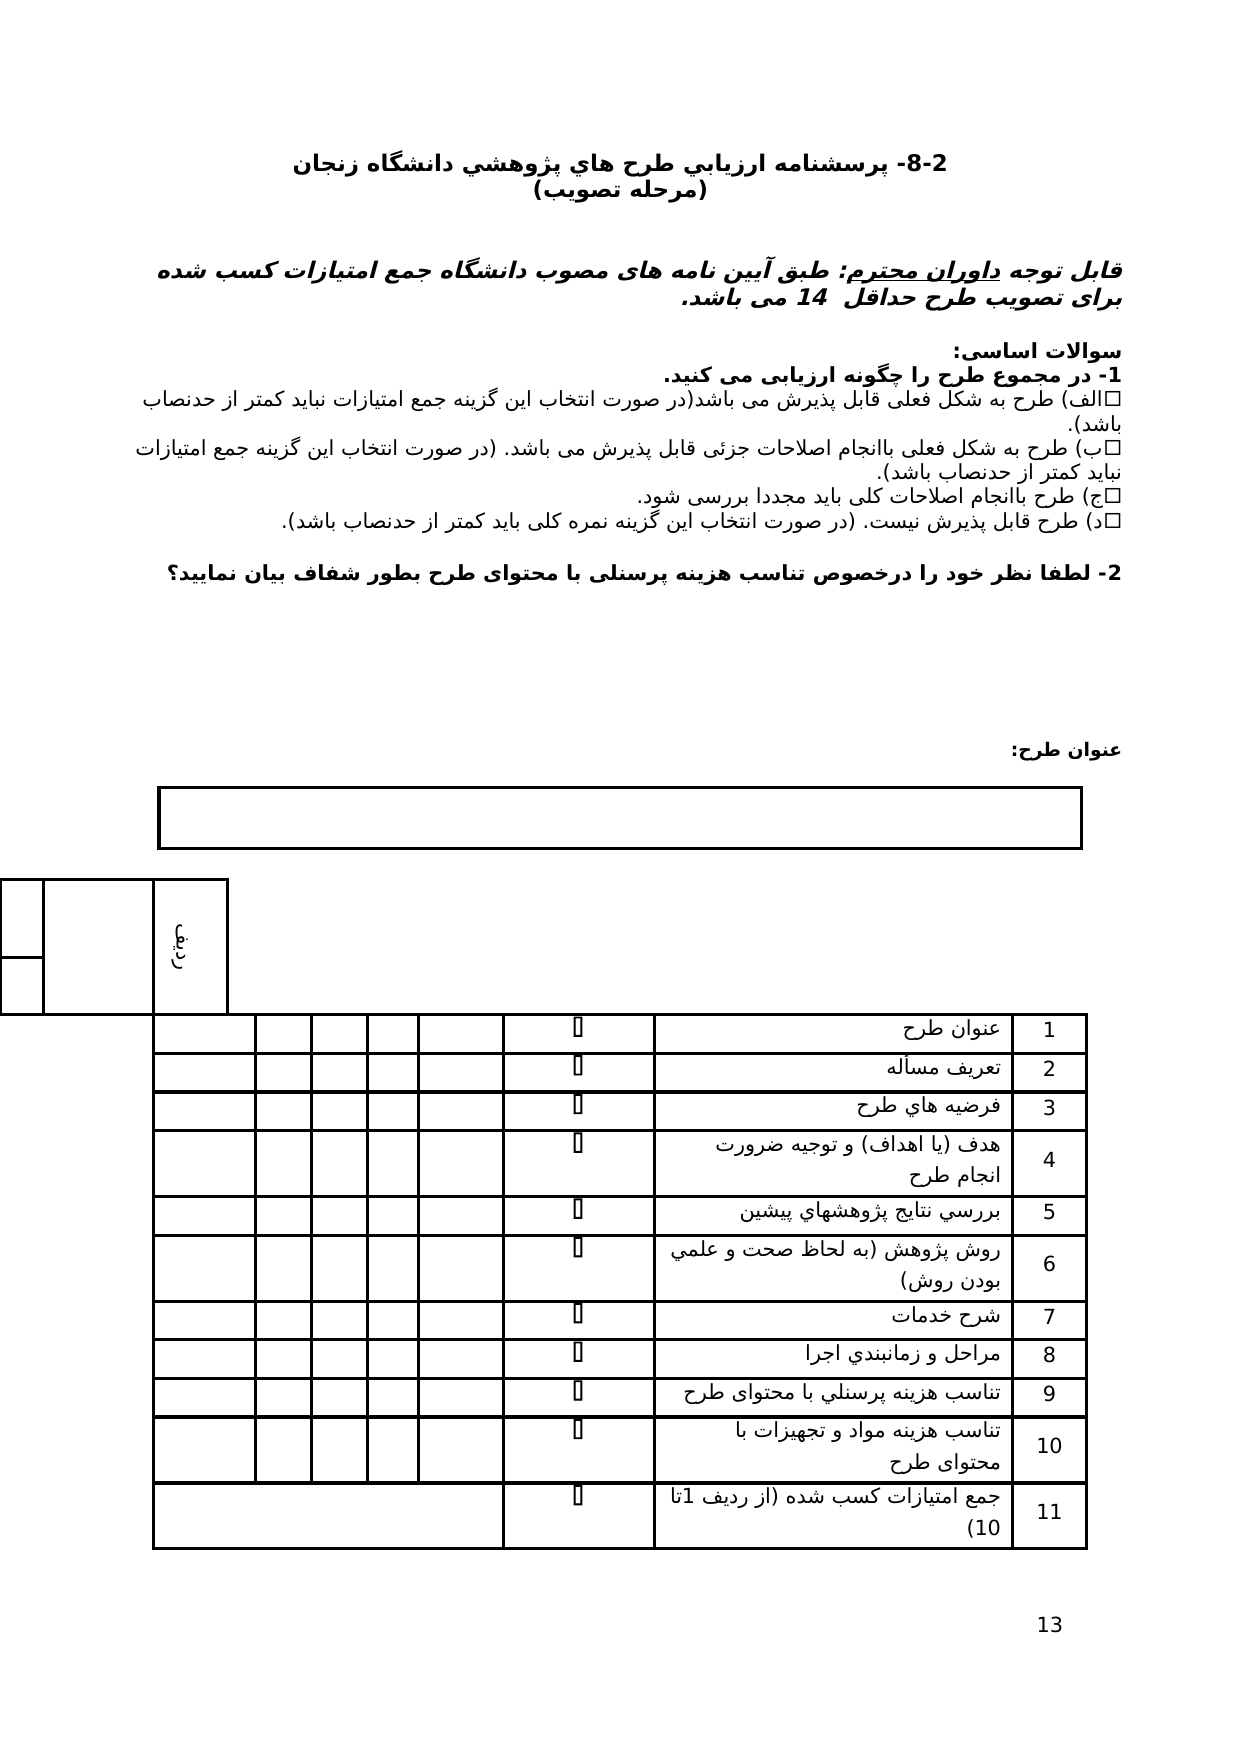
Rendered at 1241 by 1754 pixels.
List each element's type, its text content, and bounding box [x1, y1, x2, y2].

table_cell [420, 1132, 502, 1195]
text قابل توجه داوران محترم: طبق آیین نامه های مصوب دانشگاه جمع امتیازات کسب شده برای تصویب طرح حداقل 14 می باشد. [118, 257, 1122, 310]
table_cell [313, 1380, 366, 1415]
text ب) طرح به شکل فعلی باانجام اصلاحات جزئی قابل پذیرش می باشد. (در صورت انتخاب این گزینه جمع امتیازات نباید کمتر از حدنصاب باشد). [118, 436, 1122, 484]
table_cell 8 [1014, 1341, 1085, 1377]
table_cell [313, 1055, 366, 1090]
table_cell [369, 1303, 417, 1338]
table_cell [369, 1341, 417, 1377]
table_cell عنوان طرح [656, 1016, 1011, 1052]
table_cell [369, 1094, 417, 1129]
table_cell [155, 1485, 502, 1547]
table_cell فرضيه هاي طرح [656, 1094, 1011, 1129]
table_cell 9 [1014, 1380, 1085, 1415]
table_cell [257, 1303, 310, 1338]
table_cell روش پژوهش (به لحاظ صحت و علمي بودن روش) [656, 1237, 1011, 1299]
table_cell [505, 1016, 653, 1052]
table_cell تعريف مسأله [656, 1055, 1011, 1090]
table_cell [155, 1303, 254, 1338]
table_cell [369, 1419, 417, 1481]
table_cell [505, 1341, 653, 1377]
table_cell [505, 1094, 653, 1129]
table_cell [313, 1132, 366, 1195]
table_cell [155, 1016, 254, 1052]
table_cell [257, 1419, 310, 1481]
table_cell مراحل و زمانبندي اجرا [656, 1341, 1011, 1377]
table_cell [369, 1380, 417, 1415]
table_cell [257, 1132, 310, 1195]
table_cell [505, 1055, 653, 1090]
table_cell هدف (يا اهداف) و توجيه ضرورت انجام طرح [656, 1132, 1011, 1195]
text سوالات اساسی: [118, 339, 1122, 363]
table_header [161, 789, 1080, 847]
table_header رديف [155, 881, 226, 1013]
table_cell [313, 1419, 366, 1481]
table_cell [369, 1198, 417, 1233]
table_cell [369, 1132, 417, 1195]
table_cell 5 [1014, 1198, 1085, 1233]
table_cell [257, 1016, 310, 1052]
table_cell [313, 1198, 366, 1233]
text الف) طرح به شکل فعلی قابل پذیرش می باشد(در صورت انتخاب این گزینه جمع امتیازات نباید کمتر از حدنصاب باشد). [118, 387, 1122, 436]
text 2- لطفا نظر خود را درخصوص تناسب هزینه پرسنلی با محتوای طرح بطور شفاف بیان نمایید؟ [118, 561, 1122, 586]
table_cell [369, 1055, 417, 1090]
table_cell [505, 1303, 653, 1338]
table_cell [155, 1198, 254, 1233]
table_cell شرح خدمات [656, 1303, 1011, 1338]
table_cell 10 [1014, 1419, 1085, 1481]
table_cell [257, 1237, 310, 1299]
table_cell تناسب هزينه پرسنلي با محتوای طرح [656, 1380, 1011, 1415]
table_cell [155, 1237, 254, 1299]
table_cell [505, 1380, 653, 1415]
table_cell [155, 1055, 254, 1090]
table_cell [369, 1237, 417, 1299]
table_cell [505, 1198, 653, 1233]
table_cell [155, 1380, 254, 1415]
table_cell [155, 1419, 254, 1481]
table_cell 2 [1014, 1055, 1085, 1090]
table_cell [155, 1132, 254, 1195]
table_cell تناسب هزينه مواد و تجهيزات با محتوای طرح [656, 1419, 1011, 1481]
text (مرحله تصويب) [118, 176, 1122, 203]
table_cell بررسي نتايج پژوهشهاي پيشين [656, 1198, 1011, 1233]
table_cell جمع امتيازات كسب شده (از رديف 1تا 10) [656, 1485, 1011, 1547]
table_cell [313, 1094, 366, 1129]
table_cell [505, 1237, 653, 1299]
table_cell [505, 1485, 653, 1547]
table_cell [257, 1341, 310, 1377]
text 1- در مجموع طرح را چگونه ارزیابی می کنید. [118, 363, 1122, 387]
table_cell [420, 1094, 502, 1129]
table_cell 1 [1014, 1016, 1085, 1052]
text عنوان طرح: [118, 739, 1122, 761]
table_cell 3 [1014, 1094, 1085, 1129]
table_cell [505, 1132, 653, 1195]
table_cell [257, 1198, 310, 1233]
table_cell [420, 1016, 502, 1052]
table_cell [313, 1016, 366, 1052]
text د) طرح قابل پذیرش نیست. (در صورت انتخاب این گزینه نمره کلی باید کمتر از حدنصاب باشد). [118, 509, 1122, 533]
table_cell [313, 1303, 366, 1338]
table_cell [257, 1380, 310, 1415]
table_cell [420, 1055, 502, 1090]
text ج) طرح باانجام اصلاحات کلی باید مجددا بررسی شود. [118, 484, 1122, 509]
table_cell [420, 1303, 502, 1338]
table_cell [155, 1341, 254, 1377]
table_cell 6 [1014, 1237, 1085, 1299]
table_cell [420, 1198, 502, 1233]
table_cell [369, 1016, 417, 1052]
table_cell [313, 1341, 366, 1377]
table_cell [420, 1380, 502, 1415]
table_cell 7 [1014, 1303, 1085, 1338]
text 8-2- پرسشنامه ارزيابي طرح هاي پژوهشي دانشگاه زنجان [118, 150, 1122, 176]
table_cell [313, 1237, 366, 1299]
table_cell [505, 1419, 653, 1481]
table_cell [420, 1341, 502, 1377]
table_cell [257, 1055, 310, 1090]
table_cell [420, 1419, 502, 1481]
table_cell [257, 1094, 310, 1129]
table_cell 4 [1014, 1132, 1085, 1195]
table_cell 11 [1014, 1485, 1085, 1547]
table_cell [420, 1237, 502, 1299]
table_cell [155, 1094, 254, 1129]
